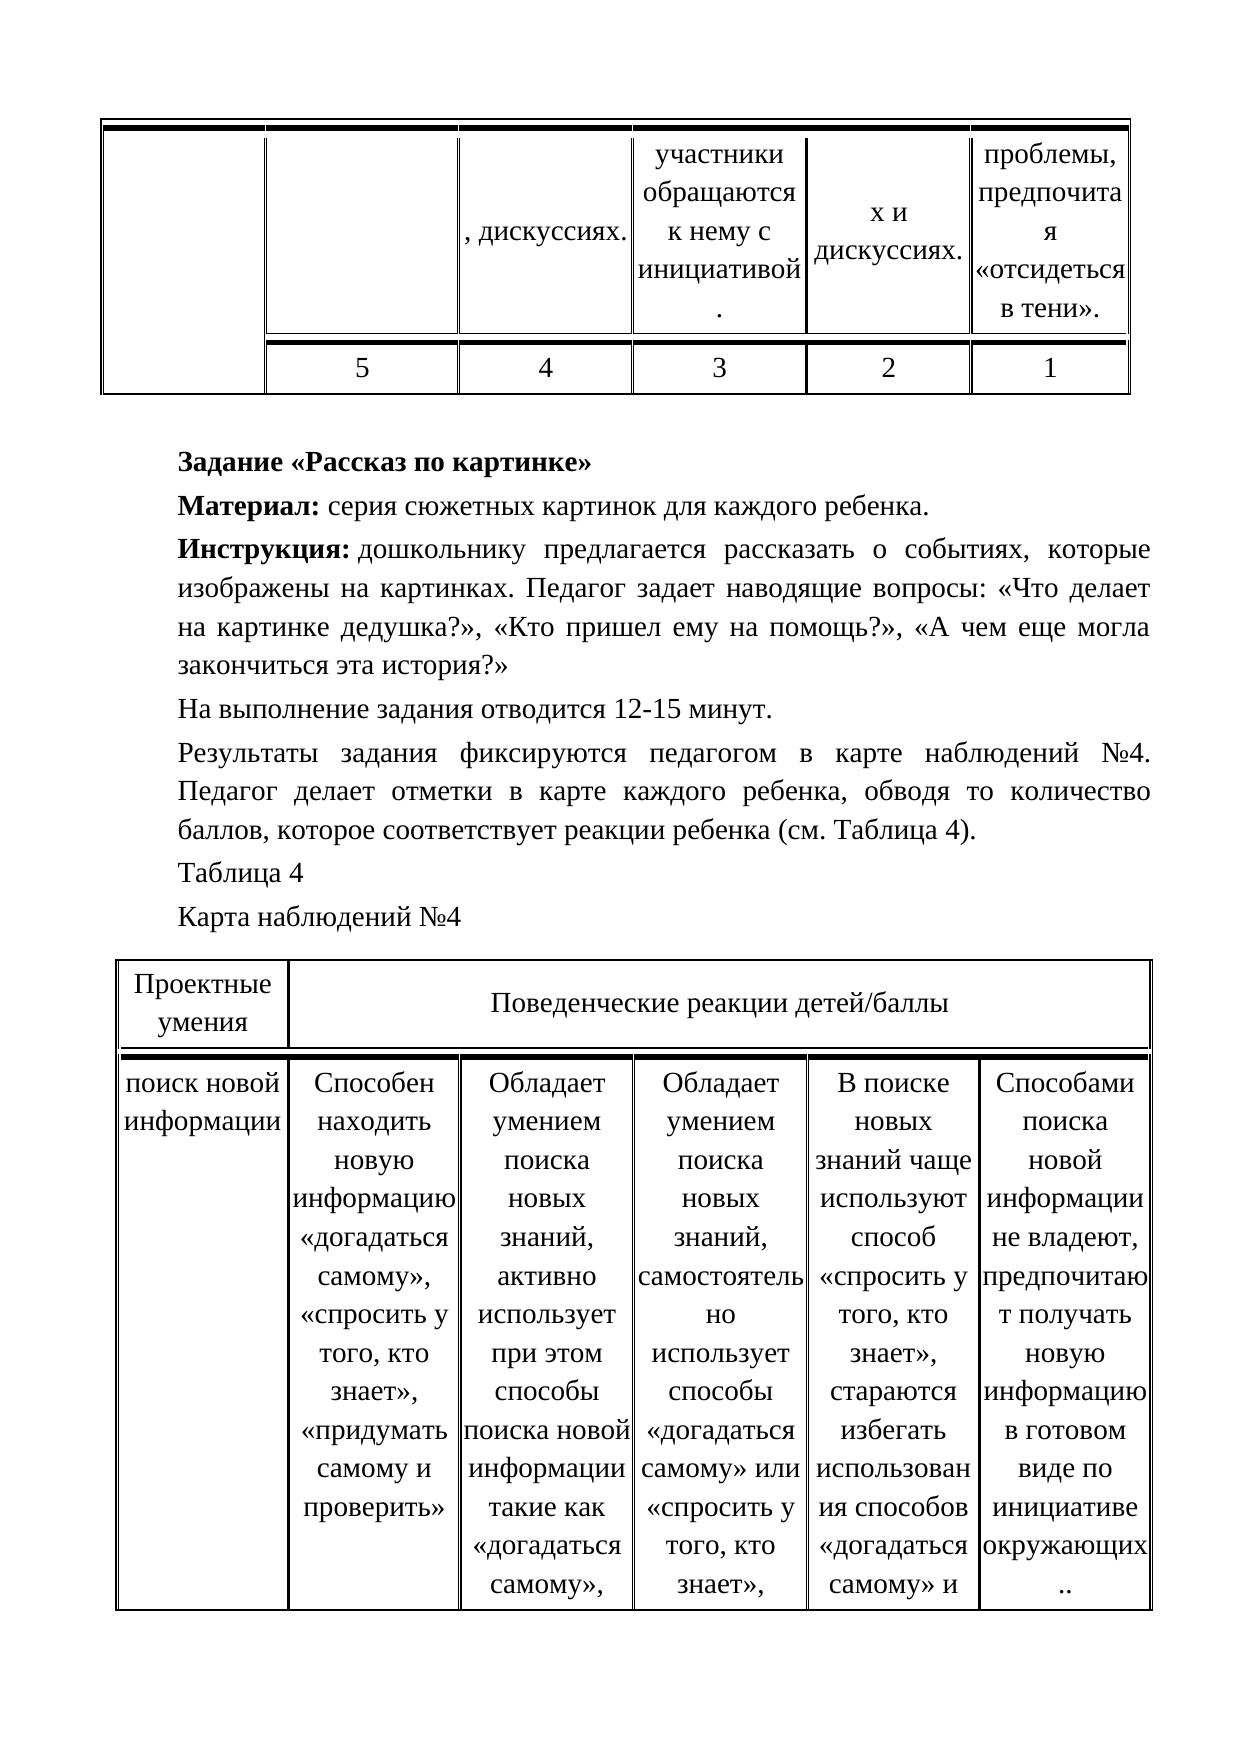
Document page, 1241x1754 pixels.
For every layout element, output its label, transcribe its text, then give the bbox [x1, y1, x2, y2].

text Результаты задания фиксируются педагогом в карте наблюдений №4. Педагог делает отметки в карте каждого ребенка, обводя то количество баллов, которое соответствует реакции ребенка (см. Таблица 4). [177, 735, 1152, 845]
text Инструкция: дошкольнику предлагается рассказать о событиях, которые изображены на картинках. Педагог задает наводящие вопросы: «Что делает на картинке дедушка?», «Кто пришел ему на помощь?», «А чем еще могла закончиться эта история?» [177, 532, 1152, 681]
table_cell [459, 131, 632, 333]
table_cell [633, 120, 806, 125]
table_cell 4 [460, 345, 631, 393]
table_cell 3 [634, 345, 805, 393]
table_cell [102, 120, 266, 125]
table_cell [971, 131, 1128, 333]
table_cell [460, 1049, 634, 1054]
text Таблица 4 [177, 856, 1152, 889]
table_cell 5 [267, 345, 457, 393]
table_header Проектные умения [119, 961, 287, 1047]
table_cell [266, 126, 459, 333]
text Материал: серия сюжетных картинок для каждого ребенка. [177, 488, 1152, 521]
text Карта наблюдений №4 [177, 899, 1152, 933]
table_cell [806, 120, 971, 333]
text На выполнение задания отводится 12-15 минут. [177, 691, 1152, 724]
table_header Поведенческие реакции детей/баллы [290, 961, 1149, 1047]
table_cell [104, 126, 266, 393]
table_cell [266, 120, 459, 125]
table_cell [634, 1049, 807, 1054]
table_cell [635, 1060, 806, 1609]
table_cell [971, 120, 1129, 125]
table_cell 2 [806, 333, 971, 393]
table_cell 1 [971, 333, 1129, 393]
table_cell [117, 1047, 288, 1609]
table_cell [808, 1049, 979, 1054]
text Задание «Рассказ по картинке» [177, 444, 1152, 478]
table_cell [288, 1049, 460, 1609]
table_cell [979, 1047, 1151, 1609]
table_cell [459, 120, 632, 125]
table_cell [809, 1060, 978, 1609]
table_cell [462, 1060, 632, 1609]
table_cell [633, 131, 806, 333]
